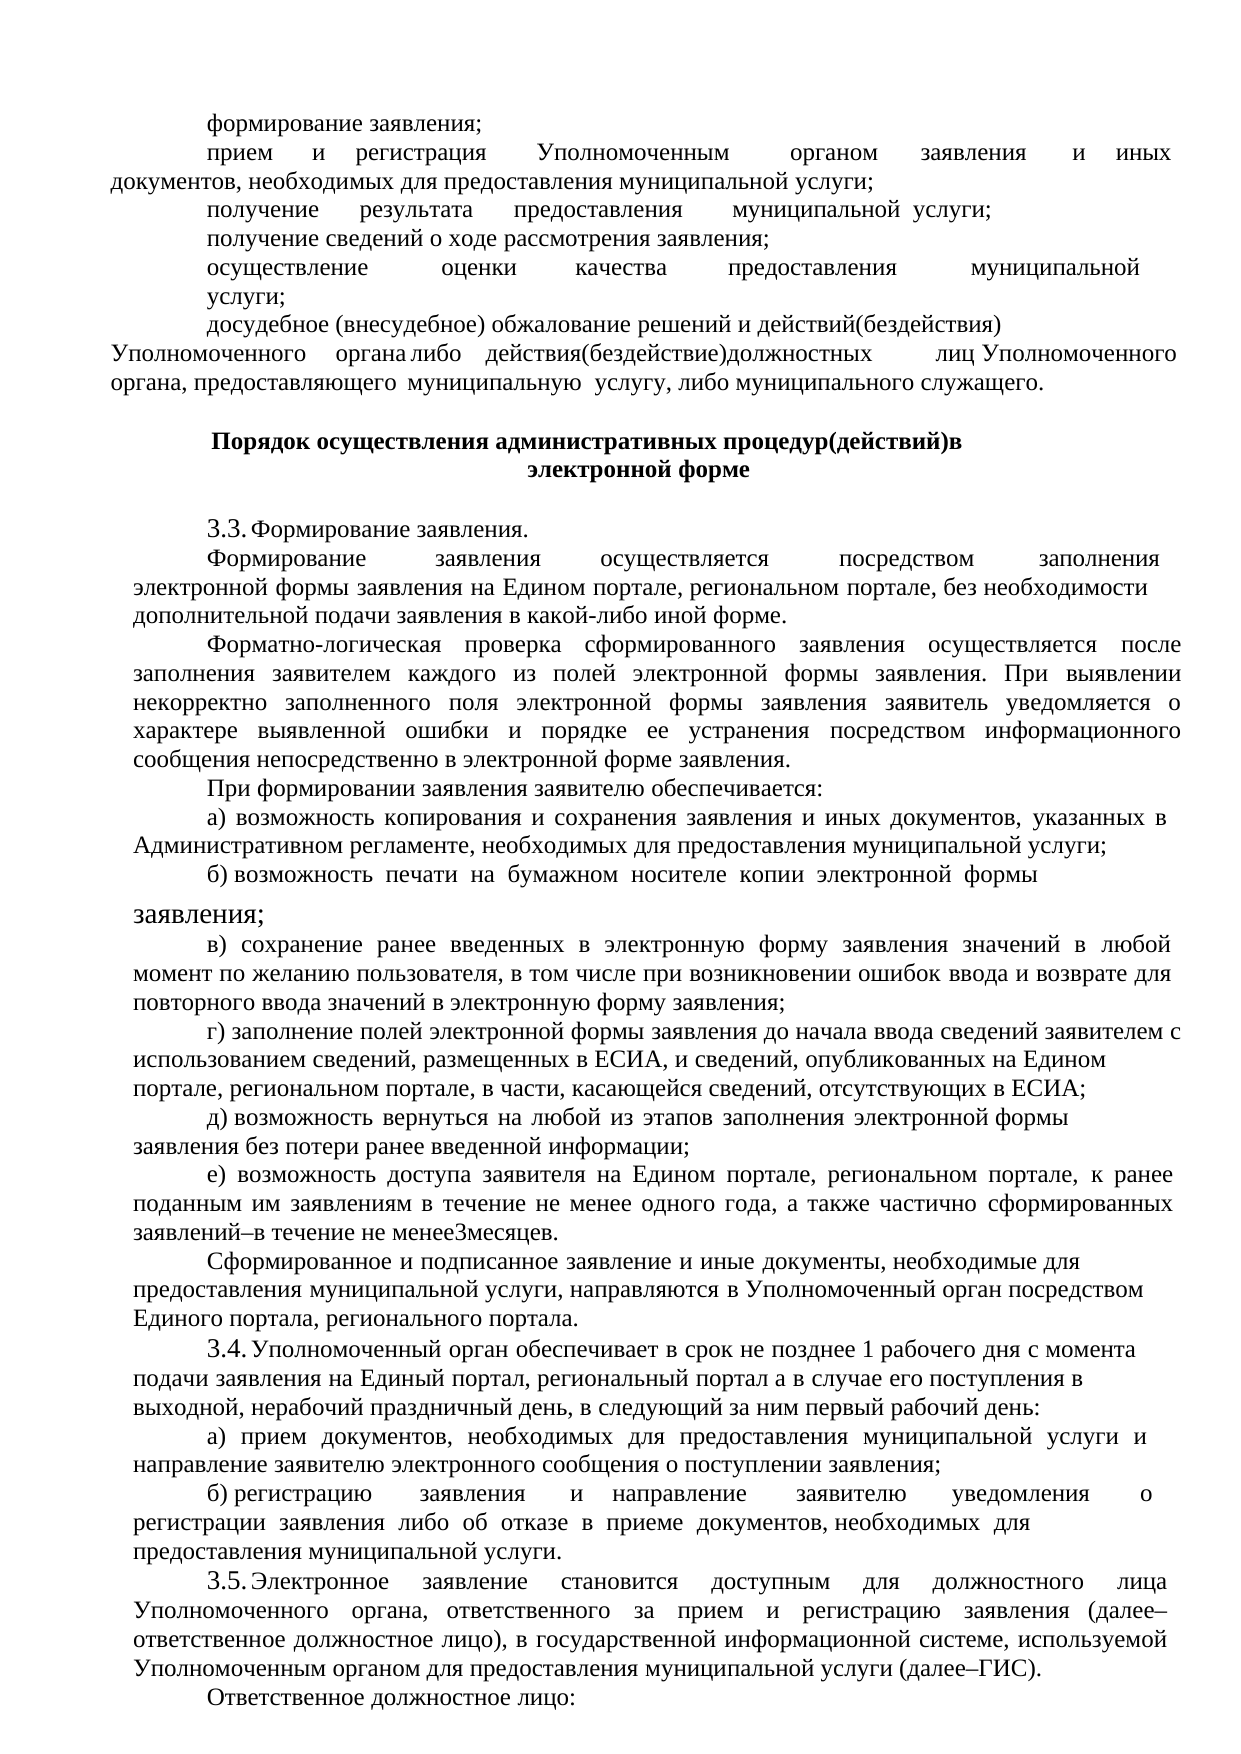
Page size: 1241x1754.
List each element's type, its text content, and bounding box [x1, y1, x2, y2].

list Электронное заявление становится доступным для должностного лица Уполномоченного органа, ответственного за прием и регистрацию заявления (далее–ответственное должностное лицо), в государственной информационной системе, используемой Уполномоченным органом для предоставления муниципальной услуги (далее–ГИС). [133, 1564, 1167, 1682]
text заявления; [133, 896, 1194, 929]
list Уполномоченный орган обеспечивает в срок не позднее 1 рабочего дня с момента подачи заявления на Единый портал, региональный портал а в случае его поступления в выходной, нерабочий праздничный день, в следующий за ним первый рабочий день: [133, 1332, 1164, 1421]
text При формировании заявления заявителю обеспечивается: [207, 773, 1194, 802]
text е) возможность доступа заявителя на Едином портале, региональном портале, к ранее поданным им заявлениям в течение не менее одного года, а также частично сформированных заявлений–в течение не менее3месяцев. [133, 1159, 1173, 1246]
list Формирование заявления. [207, 512, 1194, 543]
text б) возможность печати на бумажном носителе копии электронной формы [207, 859, 1194, 888]
text осуществление оценки качества предоставления муниципальной услуги; [207, 252, 1194, 309]
text досудебное (внесудебное) обжалование решений и действий(бездействия) Уполномоченного органа либо действия(бездействие)должностных лиц Уполномоченного органа, предоставляющего муниципальную услугу, либо муниципального служащего. [110, 309, 1203, 396]
text Формирование заявления осуществляется посредством заполнения электронной формы заявления на Едином портале, региональном портале, без необходимости дополнительной подачи заявления в какой-либо иной форме. [133, 543, 1181, 629]
text б) регистрацию заявления и направление заявителю уведомления о регистрации заявления либо об отказе в приеме документов, необходимых для предоставления муниципальной услуги. [133, 1478, 1166, 1564]
text Ответственное должностное лицо: [207, 1682, 1194, 1711]
text формирование заявления; [207, 108, 1194, 137]
text Сформированное и подписанное заявление и иные документы, необходимые для предоставления муниципальной услуги, направляются в Уполномоченный орган посредством Единого портала, регионального портала. [133, 1246, 1194, 1332]
text в) сохранение ранее введенных в электронную форму заявления значений в любой момент по желанию пользователя, в том числе при возникновении ошибок ввода и возврате для повторного ввода значений в электронную форму заявления; [133, 929, 1171, 1016]
subtitle Порядок осуществления административных процедур(действий)в электронной форме [211, 426, 1089, 483]
text д) возможность вернуться на любой из этапов заполнения электронной формы заявления без потери ранее введенной информации; [133, 1102, 1170, 1159]
text а) прием документов, необходимых для предоставления муниципальной услуги и направление заявителю электронного сообщения о поступлении заявления; [133, 1421, 1147, 1478]
text получение сведений о ходе рассмотрения заявления; [207, 223, 1194, 252]
text получение результата предоставления муниципальной услуги; [133, 194, 1159, 223]
text г) заполнение полей электронной формы заявления до начала ввода сведений заявителем с использованием сведений, размещенных в ЕСИА, и сведений, опубликованных на Едином портале, региональном портале, в части, касающейся сведений, отсутствующих в ЕСИА; [133, 1016, 1194, 1102]
text Форматно-логическая проверка сформированного заявления осуществляется после заполнения заявителем каждого из полей электронной формы заявления. При выявлении некорректно заполненного поля электронной формы заявления заявитель уведомляется о характере выявленной ошибки и порядке ее устранения посредством информационного сообщения непосредственно в электронной форме заявления. [133, 629, 1181, 773]
text прием и регистрация Уполномоченным органом заявления и иных документов, необходимых для предоставления муниципальной услуги; [110, 137, 1181, 194]
text а) возможность копирования и сохранения заявления и иных документов, указанных в Административном регламенте, необходимых для предоставления муниципальной услуги; [133, 802, 1167, 859]
